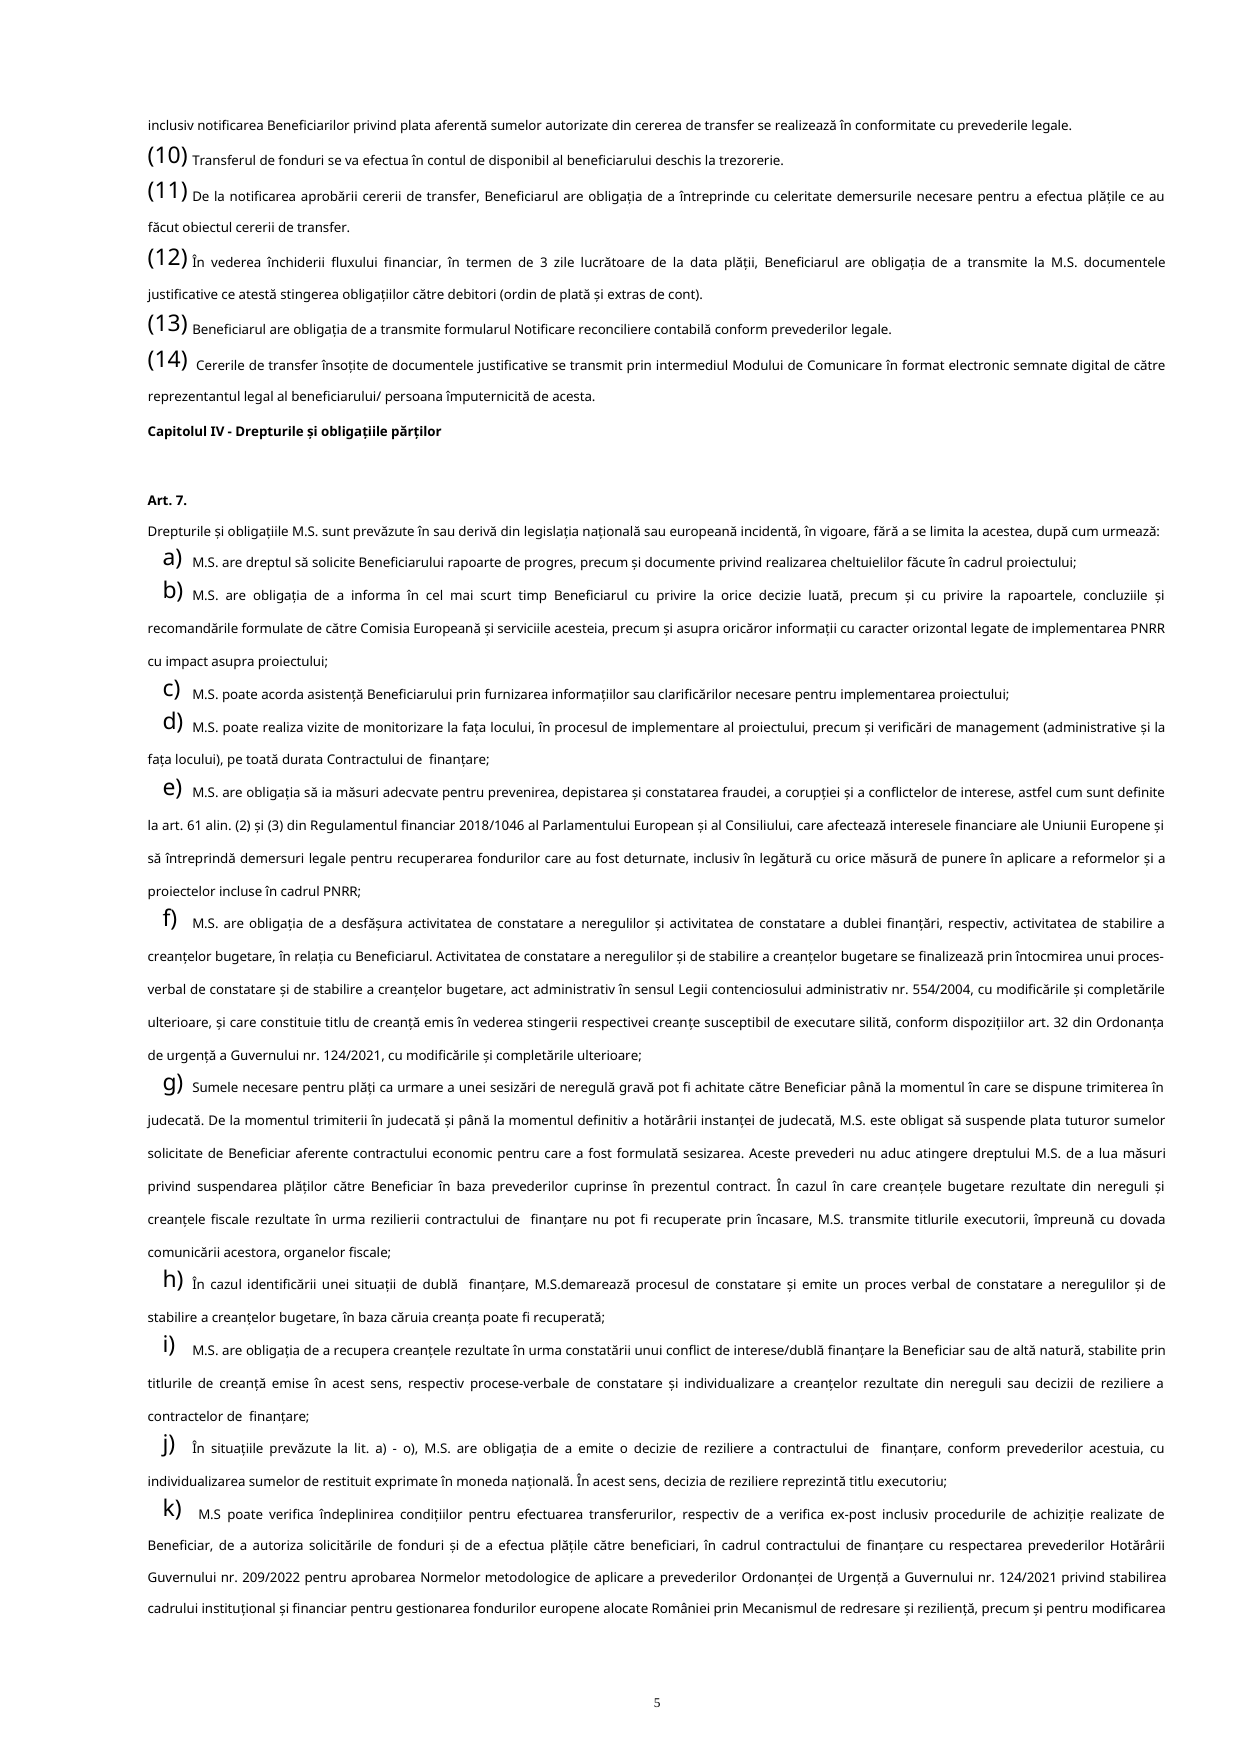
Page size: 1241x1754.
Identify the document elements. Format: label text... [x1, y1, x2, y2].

text inclusiv notificarea Beneficiarilor privind plata aferentă sumelor autorizate din cererea de transfer se realizează în conformitate cu prevederile legale. [148, 103, 1167, 134]
list De la notificarea aprobării cererii de transfer, Beneficiarul are obligația de a întreprinde cu celeritate demersurile necesare pentru a efectua plățile ce au făcut obiectul cererii de transfer. [147, 174, 1167, 236]
list În situațiile prevăzute la lit. a) - o), M.S. are obligația de a emite o decizie de reziliere a contractului de finanțare, conform prevederilor acestuia, cu individualizarea sumelor de restituit exprimate în moneda naţională. În acest sens, decizia de reziliere reprezintă titlu executoriu; [147, 1427, 1167, 1491]
subtitle Capitolul IV - Drepturile și obligaţiile părților [147, 409, 1167, 441]
list Beneficiarul are obligația de a transmite formularul Notificare reconciliere contabilă conform prevederilor legale. [147, 307, 1167, 338]
list Cererile de transfer însoțite de documentele justificative se transmit prin intermediul Modului de Comunicare în format electronic semnate digital de către reprezentantul legal al beneficiarului/ persoana împuternicită de acesta. [147, 343, 1167, 405]
list Transferul de fonduri se va efectua în contul de disponibil al beneficiarului deschis la trezorerie. [147, 138, 1167, 170]
list În cazul identificării unei situații de dublă finanțare, M.S.demarează procesul de constatare și emite un proces verbal de constatare a neregulilor și de stabilire a creanțelor bugetare, în baza căruia creanța poate fi recuperată; [147, 1263, 1167, 1327]
text sunt prevăzute în sau derivă din legislaţia naţională sau europeană incidentă, în vigoare, fără a se limita la acestea, după cum urmează: [147, 509, 1167, 541]
list M.S. are obligația de a desfășura activitatea de constatare a neregulilor și activitatea de constatare a dublei finanțări, respectiv, activitatea de stabilire a creanţelor bugetare, în relația cu Beneficiarul. Activitatea de constatare a neregulilor și de stabilire a creanțelor bugetare se finalizează prin întocmirea unui proces-verbal de constatare și de stabilire a creanţelor bugetare, act administrativ în sensul Legii contenciosului administrativ nr. 554/2004, cu modificările și completările ulterioare, și care constituie titlu de creanță emis în vederea stingerii respectivei creanţe susceptibil de executare silită, conform dispozițiilor art. 32 din Ordonanța de urgență a Guvernului nr. 124/2021, cu modificările și completările ulterioare; [147, 902, 1167, 1064]
list poate realiza vizite de monitorizare la fața locului, în procesul de implementare al proiectului, precum și verificări de management (administrative și la fața locului), pe toată durata Contractului de finanțare; [147, 705, 1167, 769]
list Sumele necesare pentru plăți ca urmare a unei sesizări de neregulă gravă pot fi achitate către Beneficiar până la momentul în care se dispune trimiterea în judecată. De la momentul trimiterii în judecată și până la momentul definitiv a hotărârii instanței de judecată, M.S. este obligat să suspende plata tuturor sumelor solicitate de Beneficiar aferente contractului economic pentru care a fost formulată sesizarea. Aceste prevederi nu aduc atingere dreptului M.S. de a lua măsuri privind suspendarea plăților către Beneficiar în baza prevederilor cuprinse în prezentul contract. În cazul în care creanţele bugetare rezultate din nereguli și creanțele fiscale rezultate în urma rezilierii contractului de finanțare nu pot fi recuperate prin încasare, M.S. transmite titlurile executorii, împreună cu dovada comunicării acestora, organelor fiscale; [147, 1066, 1167, 1261]
list M.S. are obligația de a recupera creanţele rezultate în urma constatării unui conflict de interese/dublă finanțare la Beneficiar sau de altă natură, stabilite prin titlurile de creanță emise în acest sens, respectiv procese-verbale de constatare și individualizare a creanțelor rezultate din nereguli sau decizii de reziliere a contractelor de finanțare; [147, 1328, 1167, 1425]
list M.S. poate acorda asistență Beneficiarului prin furnizarea informațiilor sau clarificărilor necesare pentru implementarea proiectului; [147, 672, 1167, 703]
list dreptul să solicite Beneficiarului rapoarte de progres, precum și documente privind realizarea cheltuielilor făcute în cadrul proiectului; [147, 541, 1167, 572]
text Art. 7. [147, 478, 1167, 509]
list În vederea închiderii fluxului financiar, în termen de 3 zile lucrătoare de la data plății, Beneficiarul are obligația de a transmite la M.S. documentele justificative ce atestă stingerea obligațiilor către debitori (ordin de plată și extras de cont). [147, 241, 1167, 303]
list M.S. are obligația să ia măsuri adecvate pentru prevenirea, depistarea și constatarea fraudei, a corupției și a conflictelor de interese, astfel cum sunt definite la art. 61 alin. (2) și (3) din Regulamentul financiar 2018/1046 al Parlamentului European și al Consiliului, care afectează interesele financiare ale Uniunii Europene și să întreprindă demersuri legale pentru recuperarea fondurilor care au fost deturnate, inclusiv în legătură cu orice măsură de punere în aplicare a reformelor și a proiectelor incluse în cadrul PNRR; [147, 770, 1167, 900]
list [147, 1492, 1167, 1617]
list M.S. are obligația de a informa în cel mai scurt timp Beneficiarul cu privire la orice decizie luată, precum și cu privire la rapoartele, concluziile și recomandările formulate de către Comisia Europeană și serviciile acesteia, precum și asupra oricăror informații cu caracter orizontal legate de implementarea PNRR cu impact asupra proiectului; [147, 573, 1167, 670]
